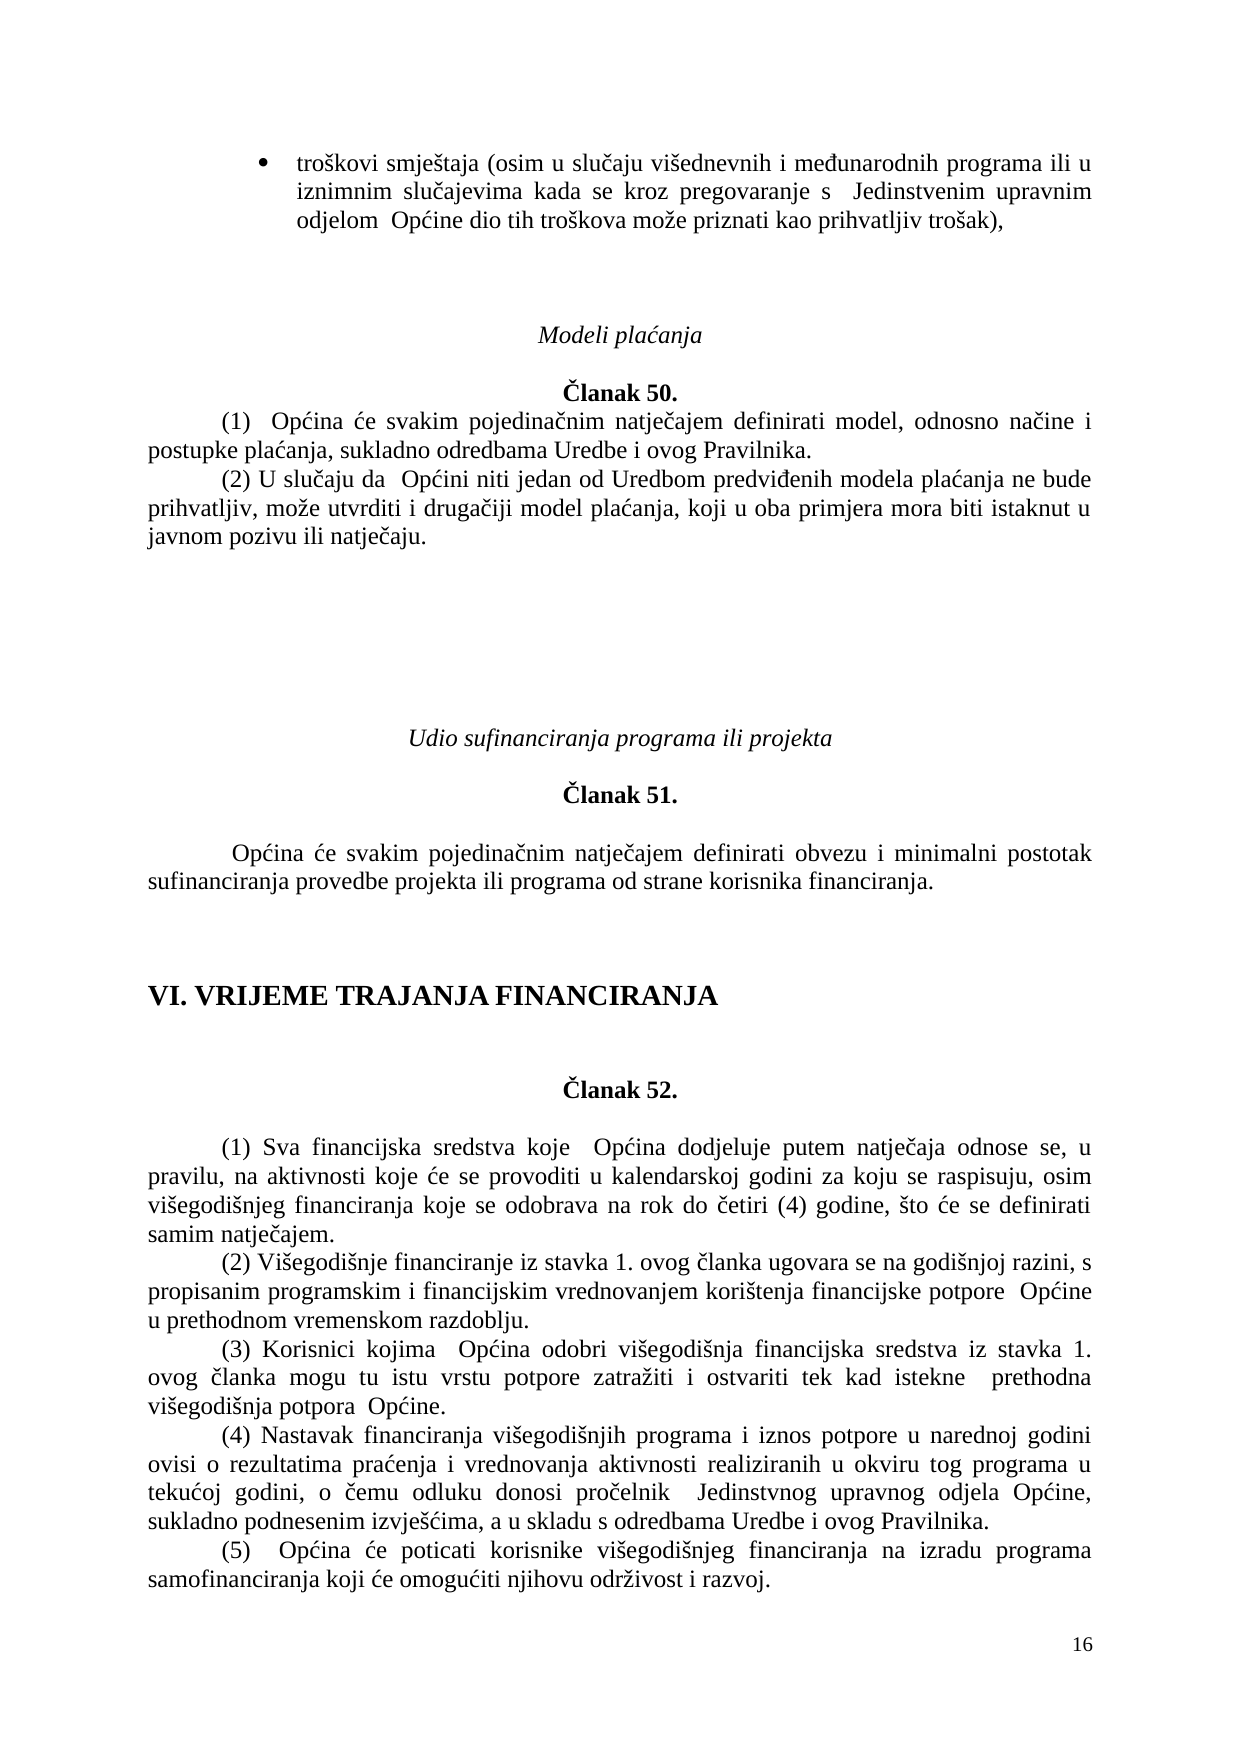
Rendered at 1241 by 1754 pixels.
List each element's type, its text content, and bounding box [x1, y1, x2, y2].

text (1) Sva financijska sredstva koje Općina dodjeluje putem natječaja odnose se, u pravilu, na aktivnosti koje će se provoditi u kalendarskoj godini za koju se raspisuju, osim višegodišnjeg financiranja koje se odobrava na rok do četiri (4) godine, što će se definirati samim natječajem. [148, 1132, 1093, 1247]
text Članak 52. [148, 1075, 1093, 1104]
text (1) Općina će svakim pojedinačnim natječajem definirati model, odnosno načine i postupke plaćanja, sukladno odredbama Uredbe i ovog Pravilnika. [148, 406, 1093, 464]
subtitle VI. VRIJEME TRAJANJA FINANCIRANJA [148, 978, 1093, 1011]
text Modeli plaćanja [148, 320, 1093, 349]
text Članak 50. [148, 378, 1093, 406]
list troškovi smještaja (osim u slučaju višednevnih i međunarodnih programa ili u iznimnim slučajevima kada se kroz pregovaranje s Jedinstvenim upravnim odjelom Općine dio tih troškova može priznati kao prihvatljiv trošak), [259, 148, 1093, 234]
text Članak 51. [148, 780, 1093, 809]
list Općina će svakim pojedinačnim natječajem definirati obvezu i minimalni postotak sufinanciranja provedbe projekta ili programa od strane korisnika financiranja. [148, 838, 1093, 895]
text (4) Nastavak financiranja višegodišnjih programa i iznos potpore u narednoj godini ovisi o rezultatima praćenja i vrednovanja aktivnosti realiziranih u okviru tog programa u tekućoj godini, o čemu odluku donosi pročelnik Jedinstvnog upravnog odjela Općine, sukladno podnesenim izvješćima, a u skladu s odredbama Uredbe i ovog Pravilnika. [148, 1420, 1093, 1535]
text Udio sufinanciranja programa ili projekta [148, 723, 1093, 751]
text (2) Višegodišnje financiranje iz stavka 1. ovog članka ugovara se na godišnjoj razini, s propisanim programskim i financijskim vrednovanjem korištenja financijske potpore Općine u prethodnom vremenskom razdoblju. [148, 1247, 1093, 1334]
text (2) U slučaju da Općini niti jedan od Uredbom predviđenih modela plaćanja ne bude prihvatljiv, može utvrditi i drugačiji model plaćanja, koji u oba primjera mora biti istaknut u javnom pozivu ili natječaju. [148, 464, 1093, 550]
text (5) Općina će poticati korisnike višegodišnjeg financiranja na izradu programa samofinanciranja koji će omogućiti njihovu održivost i razvoj. [148, 1535, 1093, 1592]
text (3) Korisnici kojima Općina odobri višegodišnja financijska sredstva iz stavka 1. ovog članka mogu tu istu vrstu potpore zatražiti i ostvariti tek kad istekne prethodna višegodišnja potpora Općine. [148, 1334, 1093, 1420]
